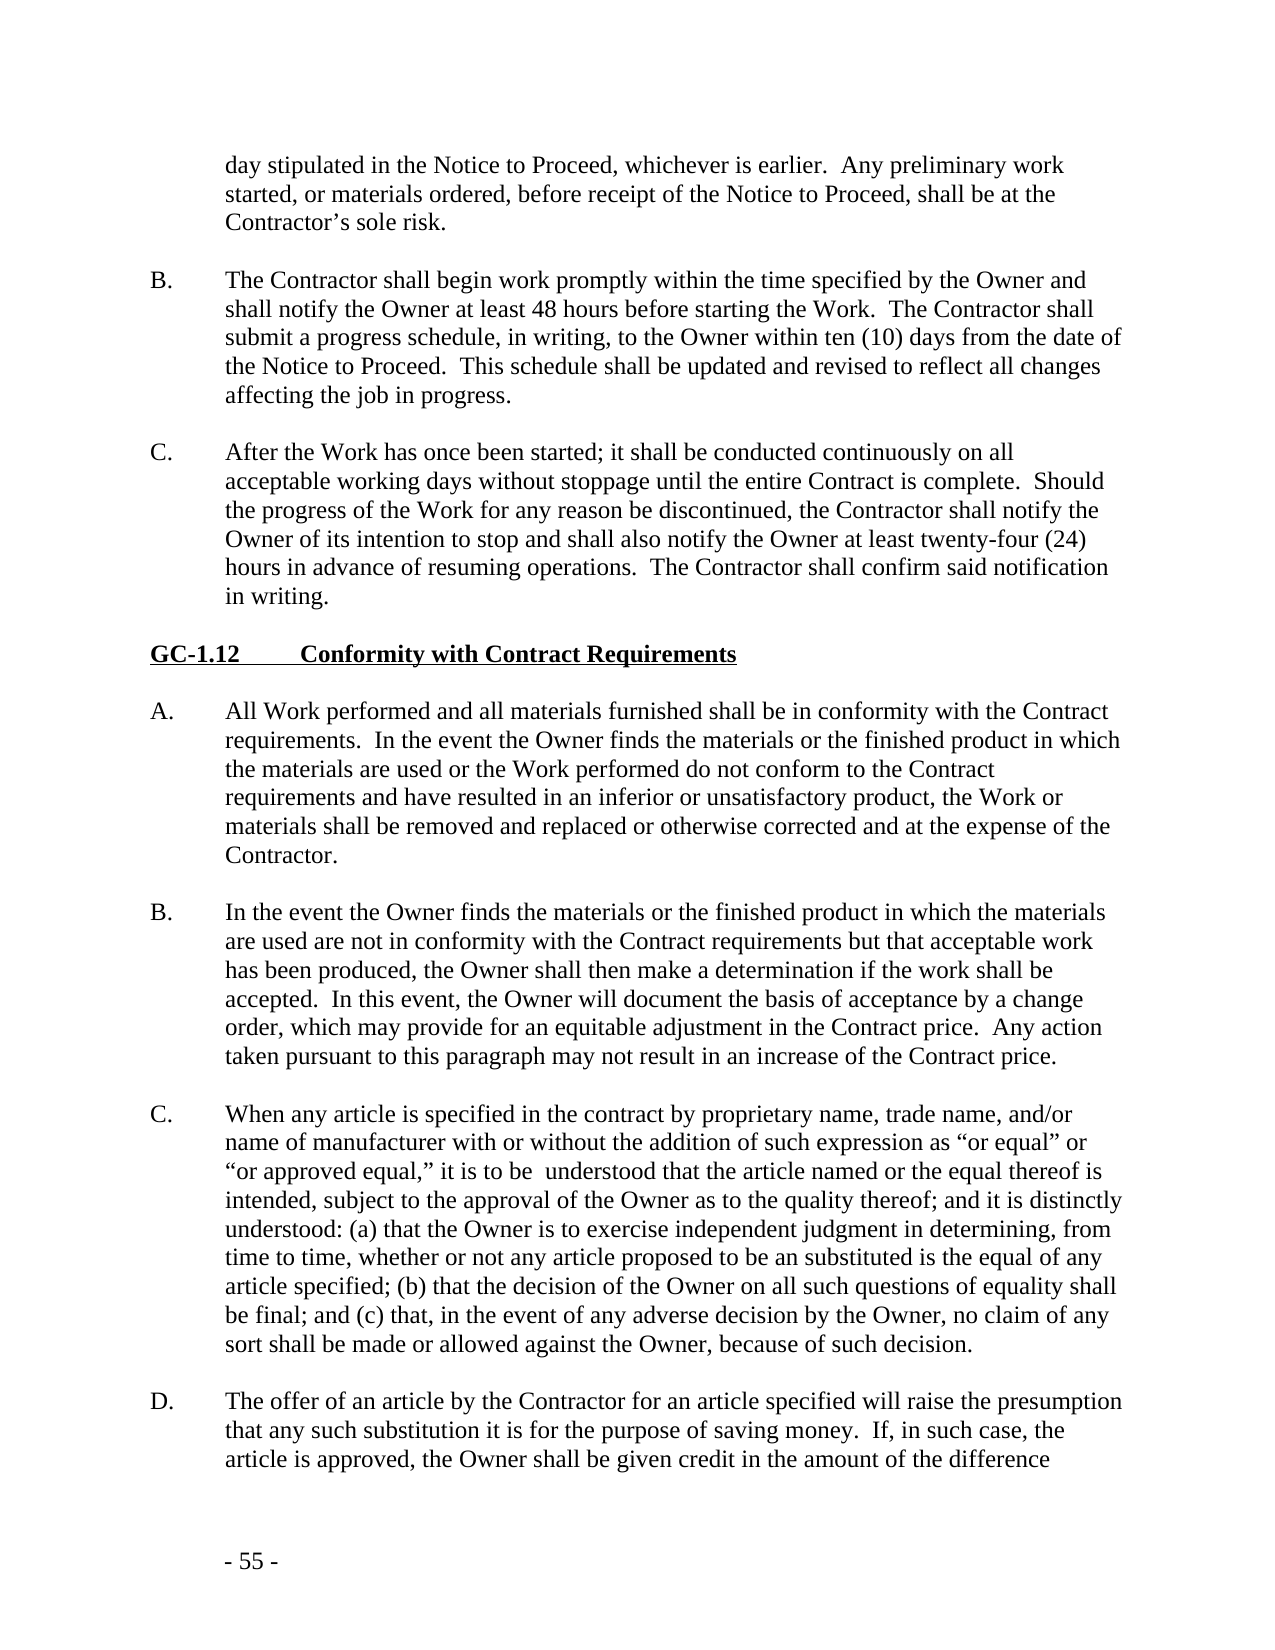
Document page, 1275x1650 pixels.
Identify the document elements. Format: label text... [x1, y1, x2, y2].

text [150, 150, 1125, 236]
text C. After the Work has once been started; it shall be conducted continuously on all acceptable working days without stoppage until the entire Contract is complete. Should the progress of the Work for any reason be discontinued, the Contractor shall notify the Owner of its intention to stop and shall also notify the Owner at least twenty-four (24) hours in advance of resuming operations. The Contractor shall confirm said notification in writing. [150, 437, 1125, 610]
text A. All Work performed and all materials furnished shall be in conformity with the Contract requirements. In the event the Owner finds the materials or the finished product in which the materials are used or the Work performed do not conform to the Contract requirements and have resulted in an inferior or unsatisfactory product, the Work or materials shall be removed and replaced or otherwise corrected and at the expense of the Contractor. [150, 696, 1125, 869]
text B. The Contractor shall begin work promptly within the time specified by the Owner and shall notify the Owner at least 48 hours before starting the Work. The Contractor shall submit a progress schedule, in writing, to the Owner within ten (10) days from the date of the Notice to Proceed. This schedule shall be updated and revised to reflect all changes affecting the job in progress. [150, 265, 1125, 409]
text C. When any article is specified in the contract by proprietary name, trade name, and/or name of manufacturer with or without the addition of such expression as “or equal” or “or approved equal,” it is to be understood that the article named or the equal thereof is intended, subject to the approval of the Owner as to the quality thereof; and it is distinctly understood: (a) that the Owner is to exercise independent judgment in determining, from time to time, whether or not any article proposed to be an substituted is the equal of any article specified; (b) that the decision of the Owner on all such questions of equality shall be final; and (c) that, in the event of any adverse decision by the Owner, no claim of any sort shall be made or allowed against the Owner, because of such decision. [150, 1099, 1125, 1357]
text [150, 1386, 1125, 1472]
text GC-1.12 Conformity with Contract Requirements [150, 639, 1125, 667]
text B. In the event the Owner finds the materials or the finished product in which the materials are used are not in conformity with the Contract requirements but that acceptable work has been produced, the Owner shall then make a determination if the work shall be accepted. In this event, the Owner will document the basis of acceptance by a change order, which may provide for an equitable adjustment in the Contract price. Any action taken pursuant to this paragraph may not result in an increase of the Contract price. [150, 897, 1125, 1070]
